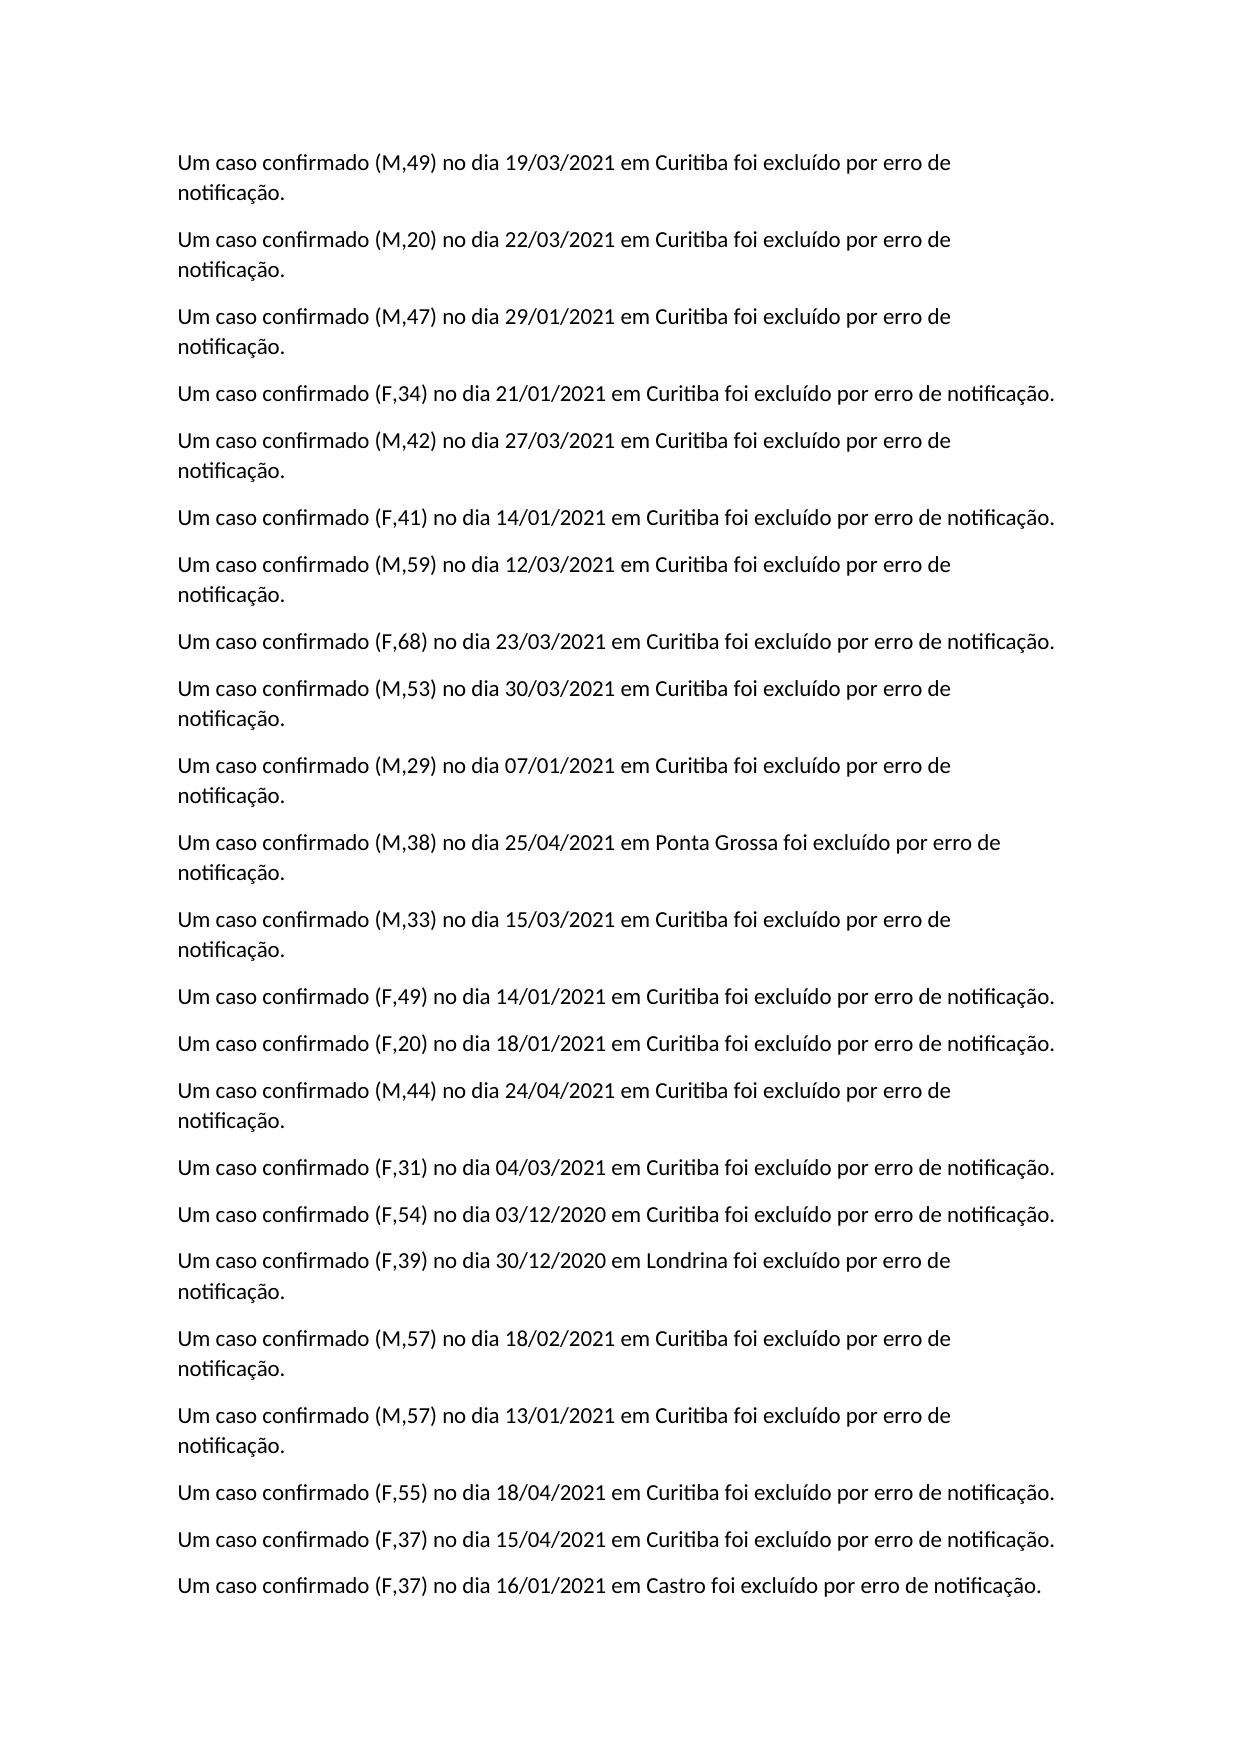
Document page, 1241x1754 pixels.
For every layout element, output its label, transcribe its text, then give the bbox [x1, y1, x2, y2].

text Um caso confirmado (M,33) no dia 15/03/2021 em Curitiba foi excluído por erro de notificação. [177, 905, 1063, 963]
text Um caso confirmado (M,20) no dia 22/03/2021 em Curitiba foi excluído por erro de notificação. [177, 225, 1063, 283]
text Um caso confirmado (M,38) no dia 25/04/2021 em Ponta Grossa foi excluído por erro de notificação. [177, 828, 1063, 886]
text Um caso confirmado (M,44) no dia 24/04/2021 em Curitiba foi excluído por erro de notificação. [177, 1076, 1063, 1134]
text Um caso confirmado (F,37) no dia 15/04/2021 em Curitiba foi excluído por erro de notificação. [177, 1525, 1063, 1553]
text Um caso confirmado (M,29) no dia 07/01/2021 em Curitiba foi excluído por erro de notificação. [177, 751, 1063, 809]
text Um caso confirmado (F,34) no dia 21/01/2021 em Curitiba foi excluído por erro de notificação. [177, 379, 1063, 407]
text Um caso confirmado (F,55) no dia 18/04/2021 em Curitiba foi excluído por erro de notificação. [177, 1478, 1063, 1506]
text Um caso confirmado (F,39) no dia 30/12/2020 em Londrina foi excluído por erro de notificação. [177, 1247, 1063, 1305]
text Um caso confirmado (M,59) no dia 12/03/2021 em Curitiba foi excluído por erro de notificação. [177, 550, 1063, 608]
text Um caso confirmado (M,57) no dia 13/01/2021 em Curitiba foi excluído por erro de notificação. [177, 1401, 1063, 1459]
text Um caso confirmado (F,20) no dia 18/01/2021 em Curitiba foi excluído por erro de notificação. [177, 1029, 1063, 1057]
text Um caso confirmado (M,47) no dia 29/01/2021 em Curitiba foi excluído por erro de notificação. [177, 302, 1063, 360]
text Um caso confirmado (F,54) no dia 03/12/2020 em Curitiba foi excluído por erro de notificação. [177, 1200, 1063, 1228]
text Um caso confirmado (M,57) no dia 18/02/2021 em Curitiba foi excluído por erro de notificação. [177, 1324, 1063, 1382]
text Um caso confirmado (F,37) no dia 16/01/2021 em Castro foi excluído por erro de notificação. [177, 1572, 1063, 1599]
text Um caso confirmado (M,49) no dia 19/03/2021 em Curitiba foi excluído por erro de notificação. [177, 148, 1063, 206]
text Um caso confirmado (F,49) no dia 14/01/2021 em Curitiba foi excluído por erro de notificação. [177, 982, 1063, 1010]
text Um caso confirmado (M,53) no dia 30/03/2021 em Curitiba foi excluído por erro de notificação. [177, 674, 1063, 732]
text Um caso confirmado (F,68) no dia 23/03/2021 em Curitiba foi excluído por erro de notificação. [177, 627, 1063, 655]
text Um caso confirmado (F,41) no dia 14/01/2021 em Curitiba foi excluído por erro de notificação. [177, 503, 1063, 531]
text Um caso confirmado (F,31) no dia 04/03/2021 em Curitiba foi excluído por erro de notificação. [177, 1153, 1063, 1181]
text Um caso confirmado (M,42) no dia 27/03/2021 em Curitiba foi excluído por erro de notificação. [177, 426, 1063, 484]
